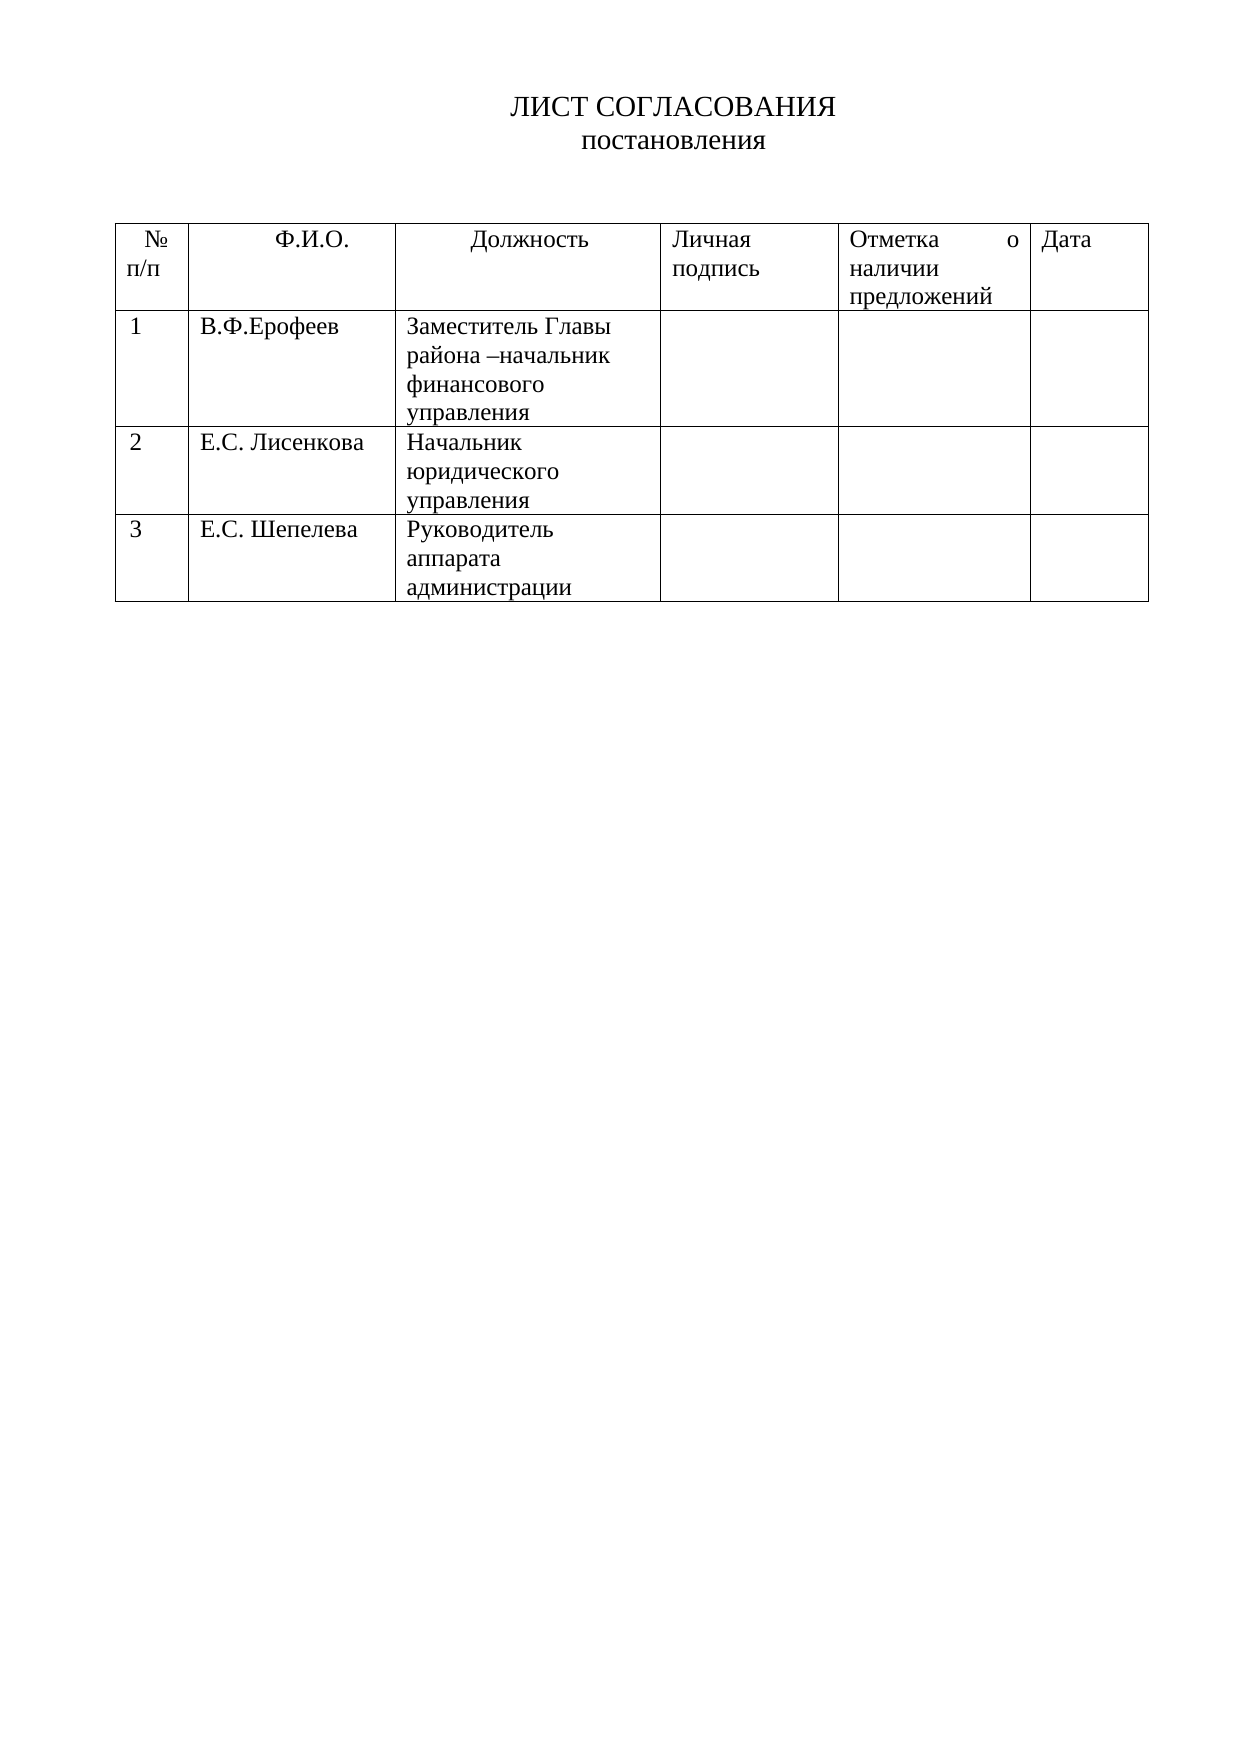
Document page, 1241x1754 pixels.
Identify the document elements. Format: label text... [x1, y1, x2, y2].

table_header Должность [396, 224, 660, 310]
table_cell [839, 311, 1030, 426]
table_header Ф.И.О. [189, 224, 395, 310]
table_cell В.Ф.Ерофеев [189, 311, 395, 426]
table_header Отметка о наличии предложений [839, 224, 1030, 310]
table_cell [1031, 515, 1148, 601]
text постановления [114, 122, 1157, 156]
table_cell Е.С. Шепелева [189, 515, 395, 601]
table_cell 3 [116, 515, 188, 601]
table_cell 1 [116, 311, 188, 426]
table_header Дата [1031, 224, 1148, 310]
table_cell [1031, 311, 1148, 426]
table_cell 2 [116, 427, 188, 513]
table_cell [661, 515, 838, 601]
table_cell [839, 515, 1030, 601]
table_cell Е.С. Лисенкова [189, 427, 395, 513]
table_cell [661, 311, 838, 426]
table_cell Руководитель аппарата администрации [396, 515, 660, 601]
text ЛИСТ СОГЛАСОВАНИЯ [114, 89, 1157, 122]
table_cell Заместитель Главы района –начальник финансового управления [396, 311, 660, 426]
table_header Личная подпись [661, 224, 838, 310]
table_cell [839, 427, 1030, 513]
table_cell [661, 427, 838, 513]
table_cell [1031, 427, 1148, 513]
table_cell Начальник юридического управления [396, 427, 660, 513]
table_header № п/п [116, 224, 188, 310]
